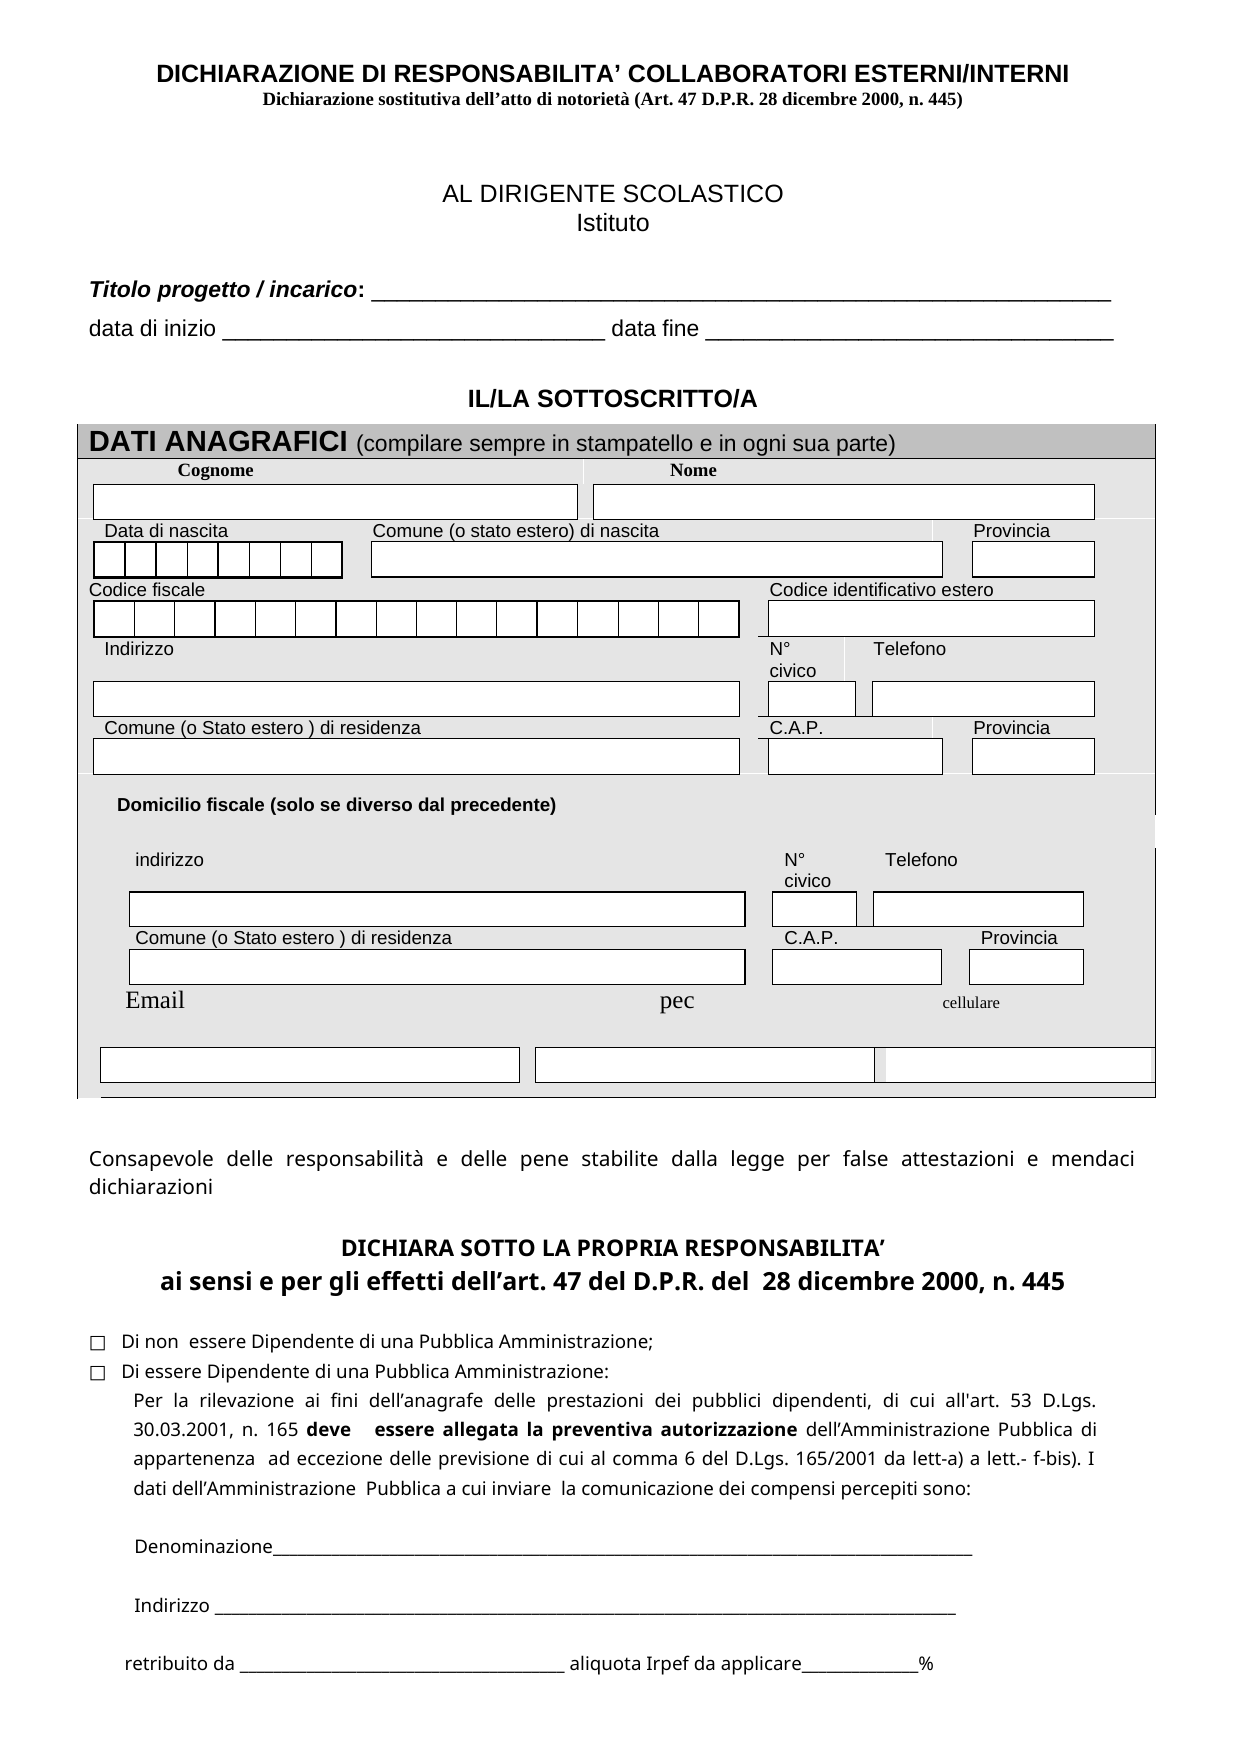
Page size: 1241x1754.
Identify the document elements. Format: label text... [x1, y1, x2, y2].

table_cell [1095, 681, 1155, 716]
table_cell [856, 681, 872, 716]
text DICHIARA SOTTO LA PROPRIA RESPONSABILITA’ [89, 1232, 1137, 1263]
table_cell [78, 681, 93, 716]
table_cell [281, 543, 311, 576]
table_cell [933, 717, 962, 738]
table_cell [729, 578, 758, 600]
table_cell [95, 602, 134, 636]
table_cell [769, 682, 855, 716]
table_cell [216, 602, 255, 636]
table_cell N° civico [758, 637, 844, 681]
table_cell Indirizzo [78, 636, 729, 681]
text □ Di non essere Dipendente di una Pubblica Amministrazione; [89, 1329, 1137, 1354]
table_cell Cognome [78, 459, 567, 484]
table_cell [256, 602, 295, 636]
table_cell [758, 520, 932, 541]
table_cell [78, 815, 1155, 1098]
table_cell [250, 543, 280, 576]
table_cell [594, 485, 1094, 518]
table_cell [457, 602, 496, 636]
table_cell [578, 484, 593, 518]
table_cell C.A.P. [758, 717, 932, 738]
table_cell [94, 485, 577, 518]
table_cell [1095, 738, 1155, 773]
table_cell [126, 543, 155, 576]
table_cell [1095, 541, 1155, 576]
table_cell [497, 602, 536, 636]
table_cell [312, 543, 341, 576]
table_cell [567, 459, 583, 484]
table_cell [377, 602, 416, 636]
table_cell Provincia [962, 519, 1155, 541]
text Istituto [89, 208, 1137, 236]
text □ Di essere Dipendente di una Pubblica Amministrazione: [89, 1358, 1137, 1383]
text data di inizio ______________________________ data fine ________________________________ [89, 315, 1137, 342]
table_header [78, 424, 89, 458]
table_cell [729, 716, 758, 738]
table_cell [578, 602, 618, 636]
table_cell Comune (o stato estero) di nascita [361, 519, 729, 541]
table_cell [94, 739, 739, 773]
table_cell [95, 543, 124, 576]
table_cell Provincia [962, 716, 1155, 738]
table_cell [78, 600, 93, 636]
table_cell [943, 541, 972, 576]
table_cell [343, 541, 371, 576]
table_cell Data di nascita [78, 519, 332, 541]
table_cell [699, 602, 738, 636]
table_cell [157, 543, 187, 576]
table_cell [1095, 484, 1155, 518]
text AL DIRIGENTE SCOLASTICO [89, 179, 1137, 208]
table_cell [973, 739, 1094, 773]
table_cell [943, 738, 972, 773]
table_cell Telefono [862, 636, 1155, 681]
table_cell Comune (o Stato estero ) di residenza [78, 716, 729, 738]
table_cell Codice fiscale [78, 576, 729, 600]
table_cell [1095, 600, 1155, 636]
table_cell [188, 543, 217, 576]
table_cell [332, 520, 361, 541]
table_cell [337, 602, 376, 636]
table_cell [296, 602, 335, 636]
table_header Per la rilevazione ai fini dell’anagrafe delle prestazioni dei pubblici dipendenti, di cui all'art. 53 D.Lgs. 30.03.2001, n. 165 deve essere allegata la preventiva autorizzazione dell’Amministrazione Pubblica di appartenenza ad eccezione delle previsione di cui al comma 6 del D.Lgs. 165/2001 da lett-a) a lett.- f-bis). I dati dell’Amministrazione Pubblica a cui inviare la comunicazione dei compensi percepiti sono: Denominazione____________________________________________________________________________________ Indirizzo _________________________________________________________________________________________ [89, 1387, 1108, 1650]
table_cell [973, 542, 1094, 576]
text Consapevole delle responsabilità e delle pene stabilite dalla legge per false attestazioni e mendaci dichiarazioni [89, 1144, 1137, 1201]
text Titolo progetto / incarico: __________________________________________________________ [89, 276, 1137, 302]
table_cell [219, 543, 249, 576]
table_cell [659, 602, 698, 636]
table_cell [78, 541, 93, 576]
table_cell [94, 682, 739, 716]
text ai sensi e per gli effetti dell’art. 47 del D.P.R. del 28 dicembre 2000, n. 445 [89, 1263, 1137, 1297]
table_header DATI ANAGRAFICI (compilare sempre in stampatello e in ogni sua parte) [356, 424, 1155, 458]
table_cell [740, 681, 768, 716]
table_cell [740, 600, 768, 636]
table_cell Domicilio fiscale (solo se diverso dal precedente) [78, 794, 1155, 815]
table_cell [372, 542, 942, 576]
table_cell [729, 636, 758, 681]
text DICHIARAZIONE DI RESPONSABILITA’ COLLABORATORI ESTERNI/INTERNI [89, 59, 1137, 88]
table_cell [619, 602, 658, 636]
table_cell [873, 682, 1094, 716]
table_cell Codice identificativo estero [758, 576, 1155, 600]
table_cell [78, 774, 1155, 794]
table_cell [78, 484, 93, 518]
text IL/LA SOTTOSCRITTO/A [89, 383, 1137, 412]
table_cell [933, 520, 962, 541]
table_cell [729, 520, 758, 541]
table_cell [175, 602, 214, 636]
table_cell [538, 602, 577, 636]
table_cell [135, 602, 174, 636]
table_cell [89, 1650, 1108, 1695]
table_cell [845, 637, 862, 681]
table_cell [769, 739, 942, 773]
table_cell [78, 738, 93, 773]
table_cell Nome [584, 459, 1155, 484]
table_cell [417, 602, 456, 636]
table_cell [769, 601, 1094, 636]
text Dichiarazione sostitutiva dell’atto di notorietà (Art. 47 D.P.R. 28 dicembre 2000, n. 445) [89, 88, 1137, 109]
table_cell [740, 738, 768, 773]
